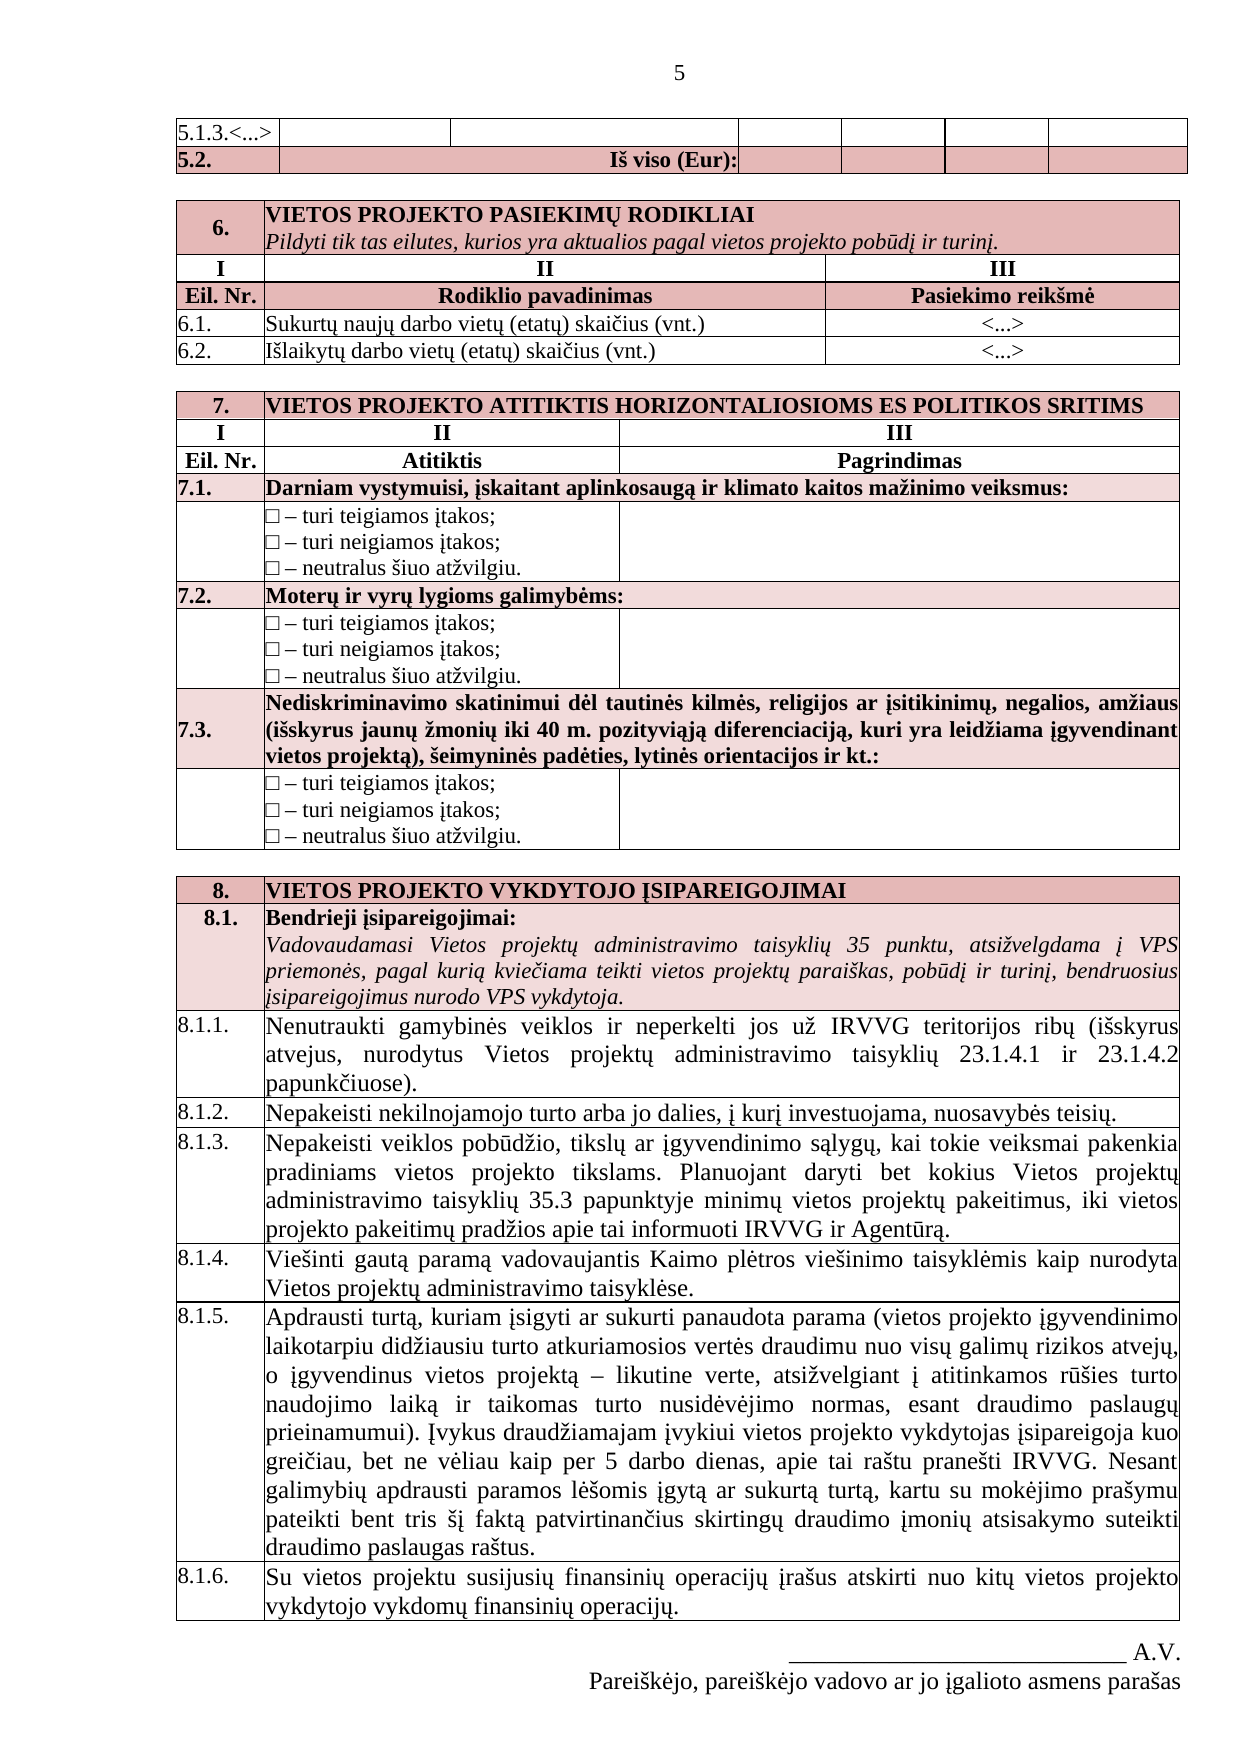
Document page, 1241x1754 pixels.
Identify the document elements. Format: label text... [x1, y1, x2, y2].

table_cell Sukurtų naujų darbo vietų (etatų) skaičius (vnt.) [265, 310, 825, 336]
table_cell Eil. Nr. [177, 447, 264, 473]
table_cell 7.3. [177, 689, 264, 768]
table_cell <...> [826, 310, 1179, 336]
table_cell □ – turi teigiamos įtakos; □ – turi neigiamos įtakos; □ – neutralus šiuo atžvilgiu. [265, 609, 619, 688]
table_cell 6.1. [177, 310, 264, 336]
table_cell Su vietos projektu susijusių finansinių operacijų įrašus atskirti nuo kitų vietos projekto vykdytojo vykdomų finansinių operacijų. [265, 1562, 1179, 1620]
table_cell [620, 769, 1179, 848]
table_cell Nepakeisti nekilnojamojo turto arba jo dalies, į kurį investuojama, nuosavybės teisių. [265, 1098, 1179, 1127]
table_cell 8.1. [177, 904, 264, 1010]
table_header 6. [177, 201, 264, 254]
table_cell 8.1.2. [177, 1098, 264, 1127]
table_cell 8.1.1. [177, 1011, 264, 1097]
table_cell Eil. Nr. [177, 283, 264, 309]
table_cell Rodiklio pavadinimas [265, 283, 825, 309]
table_cell [177, 502, 264, 581]
table_cell [1049, 147, 1187, 173]
table_cell 8.1.6. [177, 1562, 264, 1620]
table_cell [739, 147, 841, 173]
table_cell [451, 119, 738, 146]
table_cell [946, 119, 1048, 146]
table_cell Apdrausti turtą, kuriam įsigyti ar sukurti panaudota parama (vietos projekto įgyvendinimo laikotarpiu didžiausiu turto atkuriamosios vertės draudimu nuo visų galimų rizikos atvejų, o įgyvendinus vietos projektą – likutine verte, atsižvelgiant į atitinkamos rūšies turto naudojimo laiką ir taikomas turto nusidėvėjimo normas, esant draudimo paslaugų prieinamumui). Įvykus draudžiamajam įvykiui vietos projekto vykdytojas įsipareigoja kuo greičiau, bet ne vėliau kaip per 5 darbo dienas, apie tai raštu pranešti IRVVG. Nesant galimybių apdrausti paramos lėšomis įgytą ar sukurtą turtą, kartu su mokėjimo prašymu pateikti bent tris šį faktą patvirtinančius skirtingų draudimo įmonių atsisakymo suteikti draudimo paslaugas raštus. [265, 1303, 1179, 1561]
table_cell 8.1.4. [177, 1244, 264, 1301]
table_cell 8.1.3. [177, 1128, 264, 1243]
table_cell III [620, 420, 1179, 446]
table_cell <...> [826, 337, 1179, 364]
table_cell [1049, 119, 1187, 146]
table_cell II [265, 420, 619, 446]
table_header VIETOS PROJEKTO VYKDYTOJO ĮSIPAREIGOJIMAI [265, 877, 1179, 903]
table_cell Nenutraukti gamybinės veiklos ir neperkelti jos už IRVVG teritorijos ribų (išskyrus atvejus, nurodytus Vietos projektų administravimo taisyklių 23.1.4.1 ir 23.1.4.2 papunkčiuose). [265, 1011, 1179, 1097]
table_cell III [826, 255, 1179, 281]
table_cell Atitiktis [265, 447, 619, 473]
table_cell 7.2. [177, 582, 264, 608]
table_cell 6.2. [177, 337, 264, 364]
table_cell [177, 609, 264, 688]
table_cell Pagrindimas [620, 447, 1179, 473]
table_cell [946, 147, 1048, 173]
table_header VIETOS PROJEKTO ATITIKTIS HORIZONTALIOSIOMS ES POLITIKOS SRITIMS [265, 392, 1179, 418]
table_cell □ – turi teigiamos įtakos; □ – turi neigiamos įtakos; □ – neutralus šiuo atžvilgiu. [265, 769, 619, 848]
table_cell Nediskriminavimo skatinimui dėl tautinės kilmės, religijos ar įsitikinimų, negalios, amžiaus (išskyrus jaunų žmonių iki 40 m. pozityviąją diferenciaciją, kuri yra leidžiama įgyvendinant vietos projektą), šeimyninės padėties, lytinės orientacijos ir kt.: [265, 689, 1179, 768]
table_cell [177, 769, 264, 848]
table_cell [280, 119, 450, 146]
table_cell 5.1.3.<...> [177, 119, 279, 146]
table_cell Viešinti gautą paramą vadovaujantis Kaimo plėtros viešinimo taisyklėmis kaip nurodyta Vietos projektų administravimo taisyklėse. [265, 1244, 1179, 1301]
table_cell Išlaikytų darbo vietų (etatų) skaičius (vnt.) [265, 337, 825, 364]
table_cell 8.1.5. [177, 1303, 264, 1561]
table_cell [842, 147, 944, 173]
table_cell II [265, 255, 825, 281]
table_cell Darniam vystymuisi, įskaitant aplinkosaugą ir klimato kaitos mažinimo veiksmus: [265, 474, 1179, 501]
table_cell 7.1. [177, 474, 264, 501]
table_cell Bendrieji įsipareigojimai: Vadovaudamasi Vietos projektų administravimo taisyklių 35 punktu, atsižvelgdama į VPS priemonės, pagal kurią kviečiama teikti vietos projektų paraiškas, pobūdį ir turinį, bendruosius įsipareigojimus nurodo VPS vykdytoja. [265, 904, 1179, 1010]
table_cell □ – turi teigiamos įtakos; □ – turi neigiamos įtakos; □ – neutralus šiuo atžvilgiu. [265, 502, 619, 581]
table_cell I [177, 255, 264, 281]
table_cell [620, 502, 1179, 581]
table_cell Pasiekimo reikšmė [826, 283, 1179, 309]
table_header 7. [177, 392, 264, 418]
table_header 8. [177, 877, 264, 903]
table_cell 5.2. [177, 147, 279, 173]
table_cell Moterų ir vyrų lygioms galimybėms: [265, 582, 1179, 608]
table_cell [620, 609, 1179, 688]
table_header VIETOS PROJEKTO PASIEKIMŲ RODIKLIAI Pildyti tik tas eilutes, kurios yra aktualios pagal vietos projekto pobūdį ir turinį. [265, 201, 1179, 254]
table_cell [739, 119, 841, 146]
table_cell Iš viso (Eur): [280, 147, 738, 173]
table_cell I [177, 420, 264, 446]
table_cell Nepakeisti veiklos pobūdžio, tikslų ar įgyvendinimo sąlygų, kai tokie veiksmai pakenkia pradiniams vietos projekto tikslams. Planuojant daryti bet kokius Vietos projektų administravimo taisyklių 35.3 papunktyje minimų vietos projektų pakeitimus, iki vietos projekto pakeitimų pradžios apie tai informuoti IRVVG ir Agentūrą. [265, 1128, 1179, 1243]
table_cell [842, 119, 944, 146]
